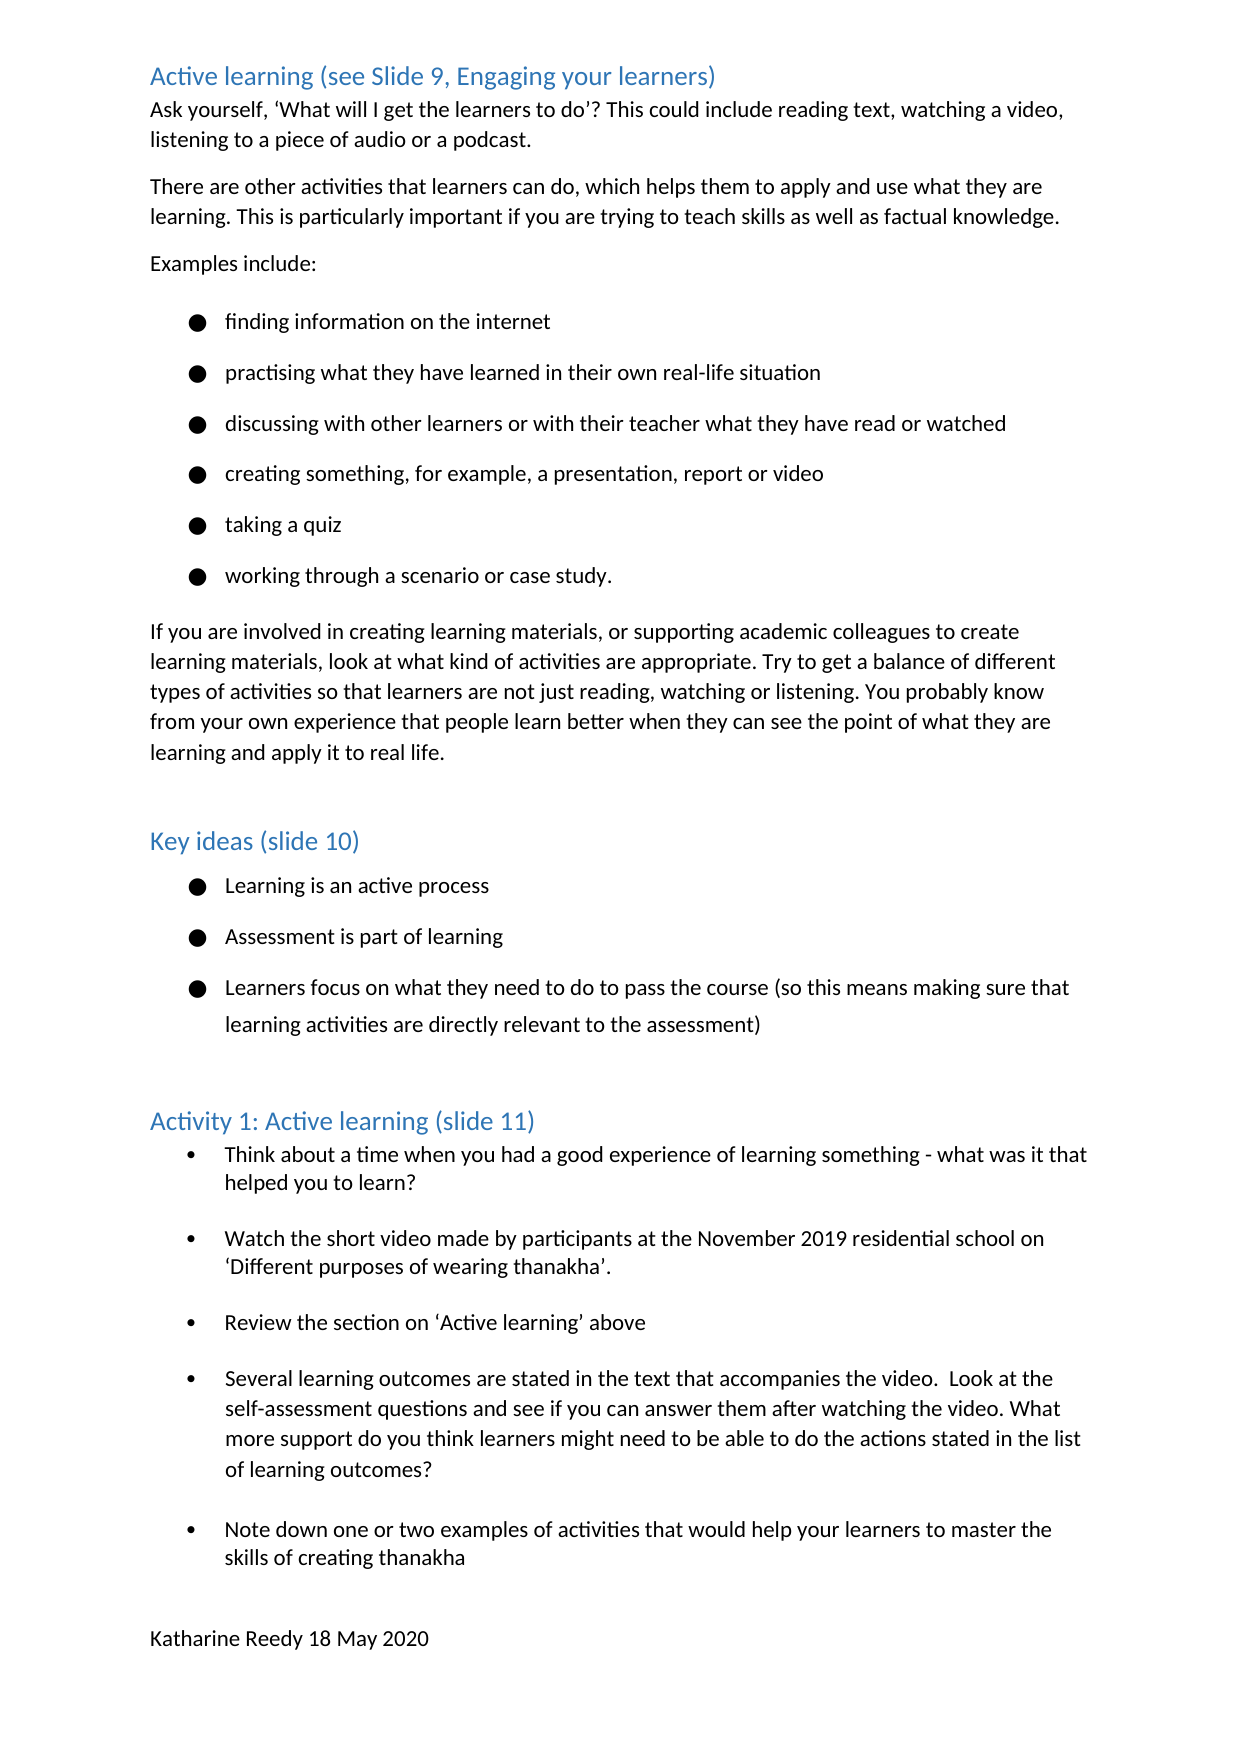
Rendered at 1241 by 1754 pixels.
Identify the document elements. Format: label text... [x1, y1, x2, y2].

text Examples include: [150, 249, 1090, 277]
text Ask yourself, ‘What will I get the learners to do’? This could include reading text, watching a video, listening to a piece of audio or a podcast. [150, 95, 1090, 153]
list taking a quiz [187, 499, 1090, 546]
text There are other activities that learners can do, which helps them to apply and use what they are learning. This is particularly important if you are trying to teach skills as well as factual knowledge. [150, 172, 1090, 230]
list Note down one or two examples of activities that would help your learners to master the skills of creating thanakha [187, 1515, 1090, 1571]
list Review the section on ‘Active learning’ above [187, 1308, 1090, 1336]
list practising what they have learned in their own real-life situation [187, 346, 1090, 393]
list Learning is an active process [187, 860, 1090, 907]
list Think about a time when you had a good experience of learning something - what was it that helped you to learn? [187, 1140, 1090, 1196]
list working through a scenario or case study. [187, 549, 1090, 596]
list creating something, for example, a presentation, report or video [187, 448, 1090, 495]
subtitle Active learning (see Slide 9, Engaging your learners) [150, 59, 1090, 92]
list finding information on the internet [187, 296, 1090, 343]
list discussing with other learners or with their teacher what they have read or watched [187, 397, 1090, 444]
subtitle Activity 1: Active learning (slide 11) [150, 1104, 1090, 1137]
text If you are involved in creating learning materials, or supporting academic colleagues to create learning materials, look at what kind of activities are appropriate. Try to get a balance of different types of activities so that learners are not just reading, watching or listening. You probably know from your own experience that people learn better when they can see the point of what they are learning and apply it to real life. [150, 617, 1090, 766]
list Watch the short video made by participants at the November 2019 residential school on ‘Different purposes of wearing thanakha’. [187, 1224, 1090, 1280]
list Several learning outcomes are stated in the text that accompanies the video. Look at the self-assessment questions and see if you can answer them after watching the video. What more support do you think learners might need to be able to do the actions stated in the list of learning outcomes? [187, 1364, 1090, 1483]
list Assessment is part of learning [187, 911, 1090, 958]
list Learners focus on what they need to do to pass the course (so this means making sure that learning activities are directly relevant to the assessment) [187, 961, 1090, 1038]
subtitle Key ideas (slide 10) [150, 824, 1090, 857]
